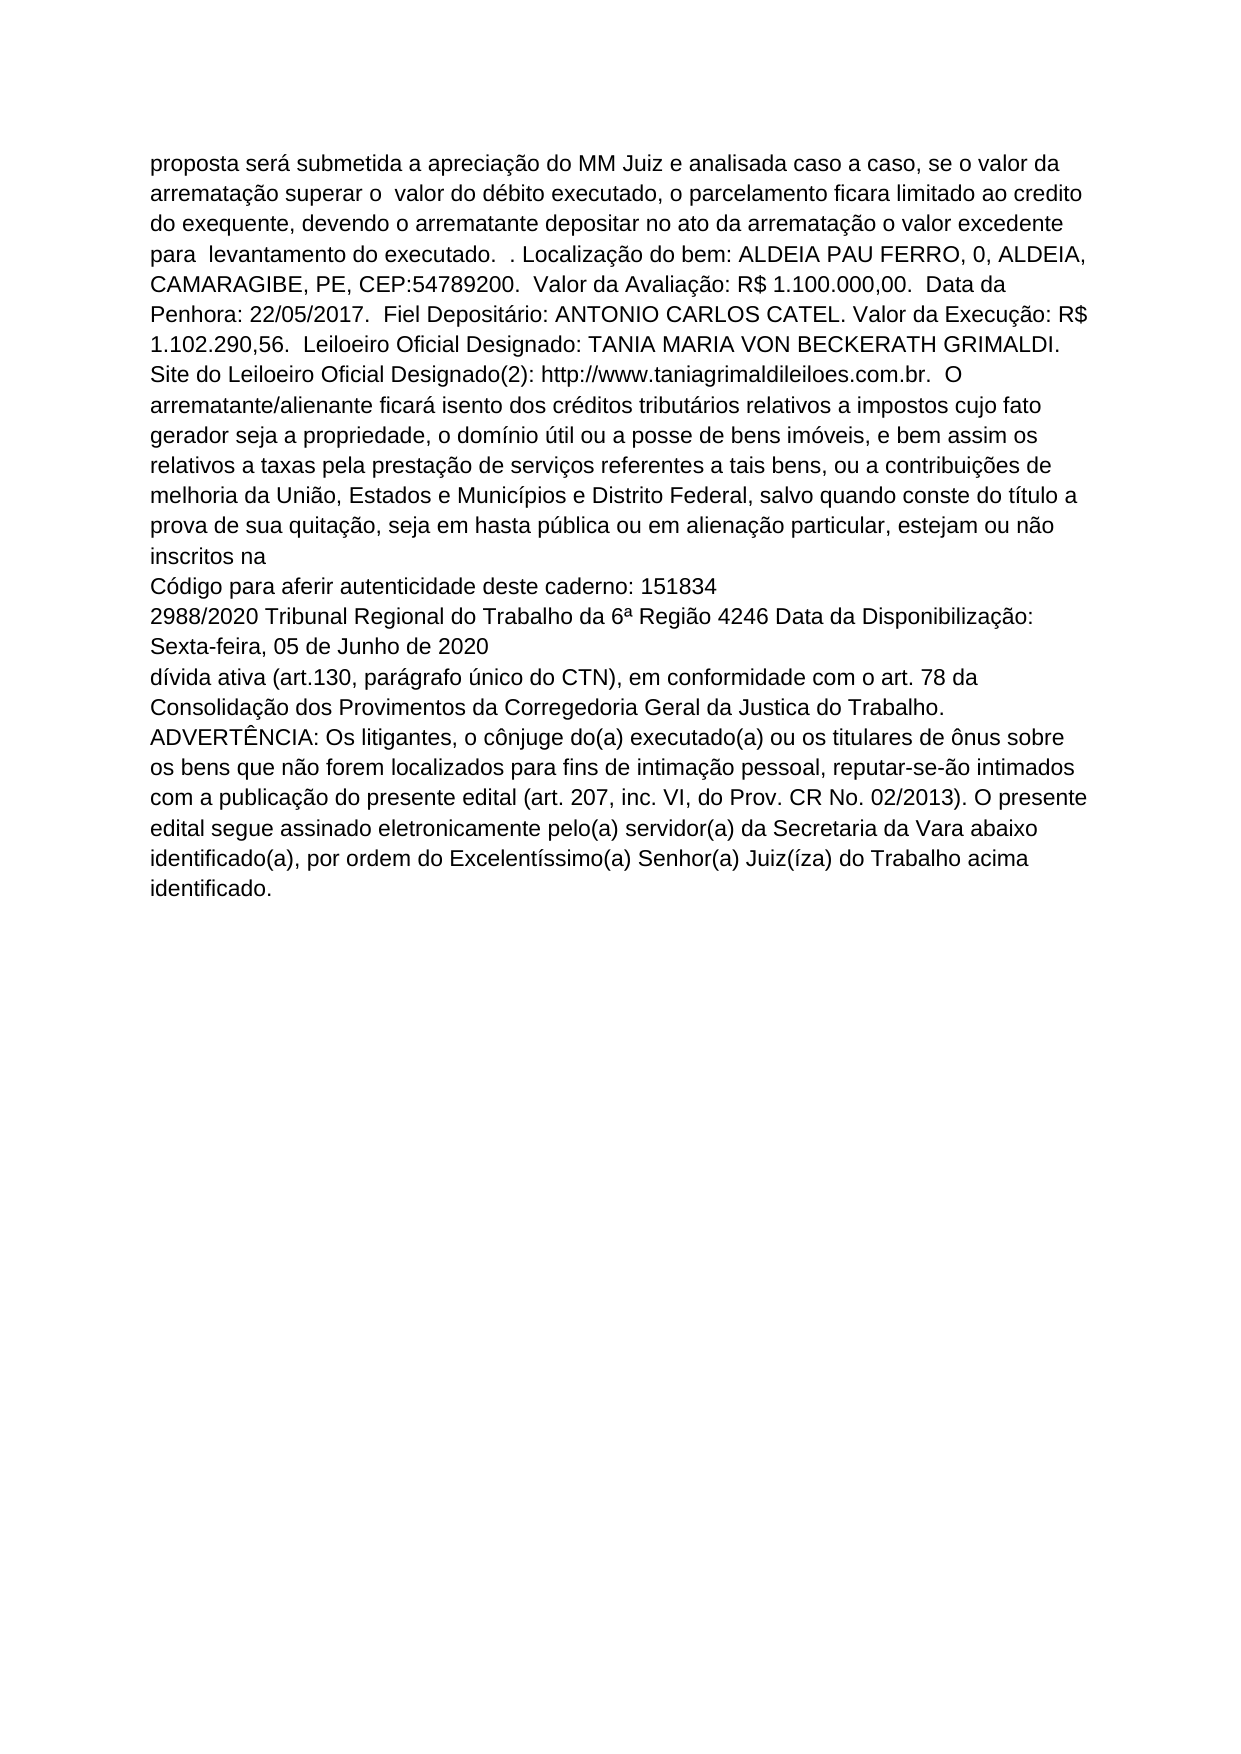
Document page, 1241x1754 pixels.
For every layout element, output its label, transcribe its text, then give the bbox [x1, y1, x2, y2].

text dívida ativa (art.130, parágrafo único do CTN), em conformidade com o art. 78 da Consolidação dos Provimentos da Corregedoria Geral da Justica do Trabalho. ADVERTÊNCIA: Os litigantes, o cônjuge do(a) executado(a) ou os titulares de ônus sobre os bens que não forem localizados para fins de intimação pessoal, reputar-se-ão intimados com a publicação do presente edital (art. 207, inc. VI, do Prov. CR No. 02/2013). O presente edital segue assinado eletronicamente pelo(a) servidor(a) da Secretaria da Vara abaixo identificado(a), por ordem do Excelentíssimo(a) Senhor(a) Juiz(íza) do Trabalho acima identificado. [150, 663, 1090, 901]
text 2988/2020 Tribunal Regional do Trabalho da 6ª Região 4246 Data da Disponibilização: Sexta-feira, 05 de Junho de 2020 [150, 603, 1090, 660]
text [150, 150, 1090, 569]
text Código para aferir autenticidade deste caderno: 151834 [150, 573, 1090, 599]
